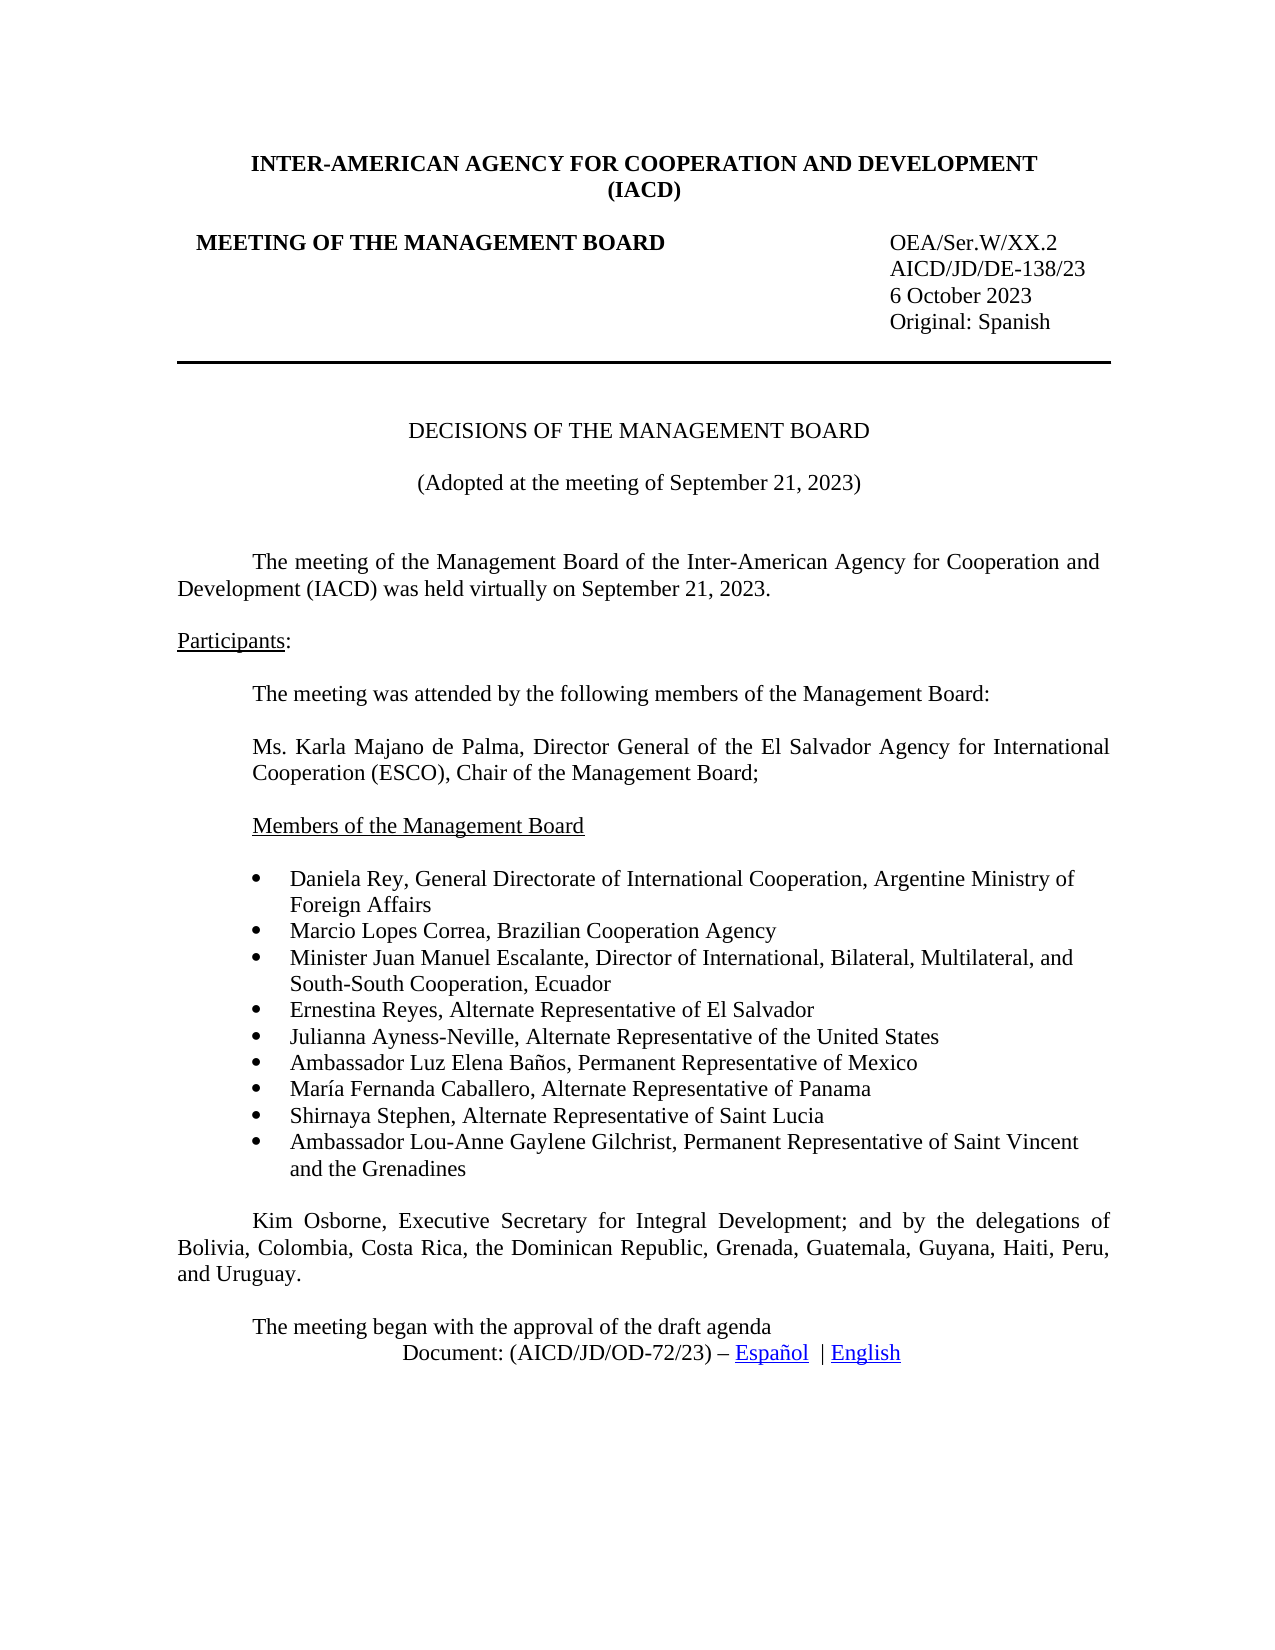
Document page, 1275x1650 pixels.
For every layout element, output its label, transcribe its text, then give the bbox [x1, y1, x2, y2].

text MEETING OF THE MANAGEMENT BOARD OEA/Ser.W/XX.2 [177, 229, 1111, 255]
text AICD/JD/DE-138/23 [177, 255, 1246, 282]
text INTER-AMERICAN AGENCY FOR COOPERATION AND DEVELOPMENT [177, 150, 1111, 176]
text The meeting of the Management Board of the Inter-American Agency for Cooperation and Development (IACD) was held virtually on September 21, 2023. [177, 548, 1101, 601]
text (Adopted at the meeting of September 21, 2023) [177, 469, 1101, 496]
text Original: Spanish [177, 308, 1111, 334]
list Daniela Rey, General Directorate of International Cooperation, Argentine Ministry of Foreign Affairs [252, 865, 1111, 917]
text 6 October 2023 [177, 282, 1111, 308]
list Ambassador Luz Elena Baños, Permanent Representative of Mexico [252, 1049, 1111, 1076]
text Participants: [177, 627, 1101, 654]
text Document: (AICD/JD/OD-72/23) – Español | English [327, 1339, 815, 1365]
list Minister Juan Manuel Escalante, Director of International, Bilateral, Multilateral, and South-South Cooperation, Ecuador [252, 944, 1111, 996]
list Ernestina Reyes, Alternate Representative of El Salvador [252, 996, 1111, 1023]
text (IACD) [177, 176, 1111, 203]
list Shirnaya Stephen, Alternate Representative of Saint Lucia [252, 1102, 1111, 1128]
text Members of the Management Board [252, 812, 1101, 838]
list Marcio Lopes Correa, Brazilian Cooperation Agency [252, 917, 1111, 944]
list Ambassador Lou-Anne Gaylene Gilchrist, Permanent Representative of Saint Vincent and the Grenadines [252, 1128, 1111, 1181]
text The meeting was attended by the following members of the Management Board: [177, 680, 1101, 707]
list Julianna Ayness-Neville, Alternate Representative of the United States [252, 1023, 1111, 1049]
list María Fernanda Caballero, Alternate Representative of Panama [252, 1076, 1111, 1102]
text Ms. Karla Majano de Palma, Director General of the El Salvador Agency for International Cooperation (ESCO), Chair of the Management Board; [252, 733, 1111, 786]
text DECISIONS OF THE MANAGEMENT BOARD [177, 417, 1101, 443]
text Kim Osborne, Executive Secretary for Integral Development; and by the delegations of Bolivia, Colombia, Costa Rica, the Dominican Republic, Grenada, Guatemala, Guyana, Haiti, Peru, and Uruguay. [177, 1207, 1111, 1286]
text Document: (AICD/JD/OD-72/23) – Español | English [831, 1339, 1101, 1365]
text The meeting began with the approval of the draft agenda [177, 1313, 1111, 1339]
